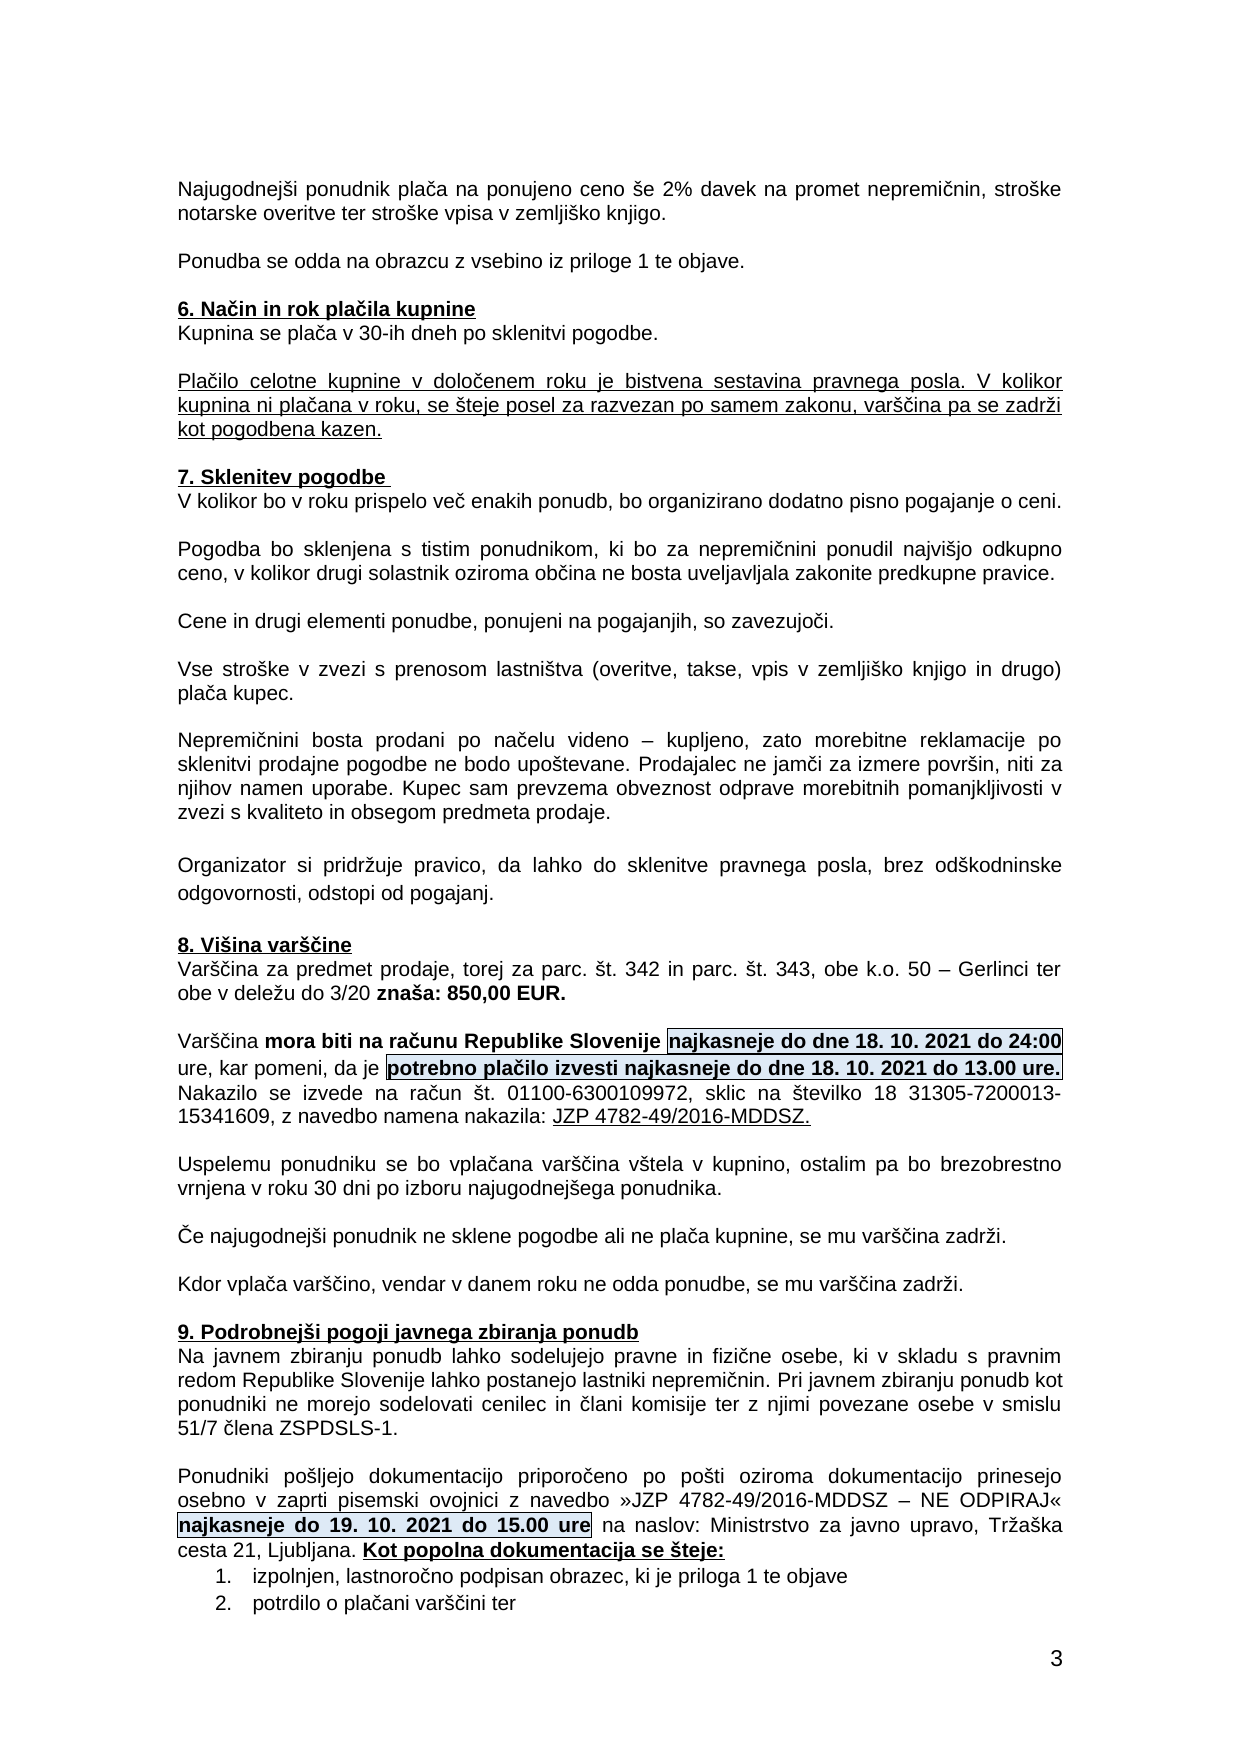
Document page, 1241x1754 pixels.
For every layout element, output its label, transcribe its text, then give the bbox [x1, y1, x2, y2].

text Kupnina se plača v 30-ih dneh po sklenitvi pogodbe. [177, 321, 1063, 345]
text Ponudniki pošljejo dokumentacijo priporočeno po pošti oziroma dokumentacijo prinesejo osebno v zaprti pisemski ovojnici z navedbo »JZP 4782-49/2016-MDDSZ – NE ODPIRAJ« najkasneje do 19. 10. 2021 do 15.00 ure na naslov: Ministrstvo za javno upravo, Tržaška cesta 21, Ljubljana. Kot popolna dokumentacija se šteje: [177, 1464, 1063, 1562]
text Nepremičnini bosta prodani po načelu videno – kupljeno, zato morebitne reklamacije po sklenitvi prodajne pogodbe ne bodo upoštevane. Prodajalec ne jamči za izmere površin, niti za njihov namen uporabe. Kupec sam prevzema obveznost odprave morebitnih pomanjkljivosti v zvezi s kvaliteto in obsegom predmeta prodaje. [177, 728, 1063, 824]
text Varščina za predmet prodaje, torej za parc. št. 342 in parc. št. 343, obe k.o. 50 – Gerlinci ter obe v deležu do 3/20 znaša: 850,00 EUR. [177, 956, 1063, 1004]
text Vse stroške v zvezi s prenosom lastništva (overitve, takse, vpis v zemljiško knjigo in drugo) plača kupec. [177, 656, 1063, 704]
text 6. Način in rok plačila kupnine [177, 297, 1063, 321]
text Varščina mora biti na računu Republike Slovenije najkasneje do dne 18. 10. 2021 do 24:00 ure, kar pomeni, da je potrebno plačilo izvesti najkasneje do dne 18. 10. 2021 do 13.00 ure. Nakazilo se izvede na račun št. 01100-6300109972, sklic na številko 18 31305-7200013-15341609, z navedbo namena nakazila: JZP 4782-49/2016-MDDSZ. [177, 1028, 1063, 1128]
text Cene in drugi elementi ponudbe, ponujeni na pogajanjih, so zavezujoči. [177, 608, 1063, 632]
text 7. Sklenitev pogodbe [177, 465, 1063, 489]
text Organizator si pridržuje pravico, da lahko do sklenitve pravnega posla, brez odškodninske odgovornosti, odstopi od pogajanj. [177, 851, 1063, 905]
text Najugodnejši ponudnik plača na ponujeno ceno še 2% davek na promet nepremičnin, stroške notarske overitve ter stroške vpisa v zemljiško knjigo. [177, 177, 1063, 225]
text 9. Podrobnejši pogoji javnega zbiranja ponudb [177, 1320, 1063, 1344]
list izpolnjen, lastnoročno podpisan obrazec, ki je priloga 1 te objave [215, 1562, 1063, 1589]
text Plačilo celotne kupnine v določenem roku je bistvena sestavina pravnega posla. V kolikor kupnina ni plačana v roku, se šteje posel za razvezan po samem zakonu, varščina pa se zadrži kot pogodbena kazen. [177, 369, 1063, 390]
text Na javnem zbiranju ponudb lahko sodelujejo pravne in fizične osebe, ki v skladu s pravnim redom Republike Slovenije lahko postanejo lastniki nepremičnin. Pri javnem zbiranju ponudb kot ponudniki ne morejo sodelovati cenilec in člani komisije ter z njimi povezane osebe v smislu 51/7 člena ZSPDSLS-1. [177, 1344, 1063, 1440]
text 8. Višina varščine [177, 932, 1063, 956]
text Kdor vplača varščino, vendar v danem roku ne odda ponudbe, se mu varščina zadrži. [177, 1272, 1063, 1296]
list potrdilo o plačani varščini ter [215, 1589, 1063, 1616]
text V kolikor bo v roku prispelo več enakih ponudb, bo organizirano dodatno pisno pogajanje o ceni. [177, 489, 1063, 513]
text Uspelemu ponudniku se bo vplačana varščina vštela v kupnino, ostalim pa bo brezobrestno vrnjena v roku 30 dni po izboru najugodnejšega ponudnika. [177, 1152, 1063, 1200]
text Če najugodnejši ponudnik ne sklene pogodbe ali ne plača kupnine, se mu varščina zadrži. [177, 1224, 1063, 1248]
text Plačilo celotne kupnine v določenem roku je bistvena sestavina pravnega posla. V kolikor kupnina ni plačana v roku, se šteje posel za razvezan po samem zakonu, varščina pa se zadrži kot pogodbena kazen. [177, 391, 1063, 441]
text Pogodba bo sklenjena s tistim ponudnikom, ki bo za nepremičnini ponudil najvišjo odkupno ceno, v kolikor drugi solastnik oziroma občina ne bosta uveljavljala zakonite predkupne pravice. [177, 537, 1063, 584]
text Ponudba se odda na obrazcu z vsebino iz priloge 1 te objave. [177, 249, 1063, 273]
